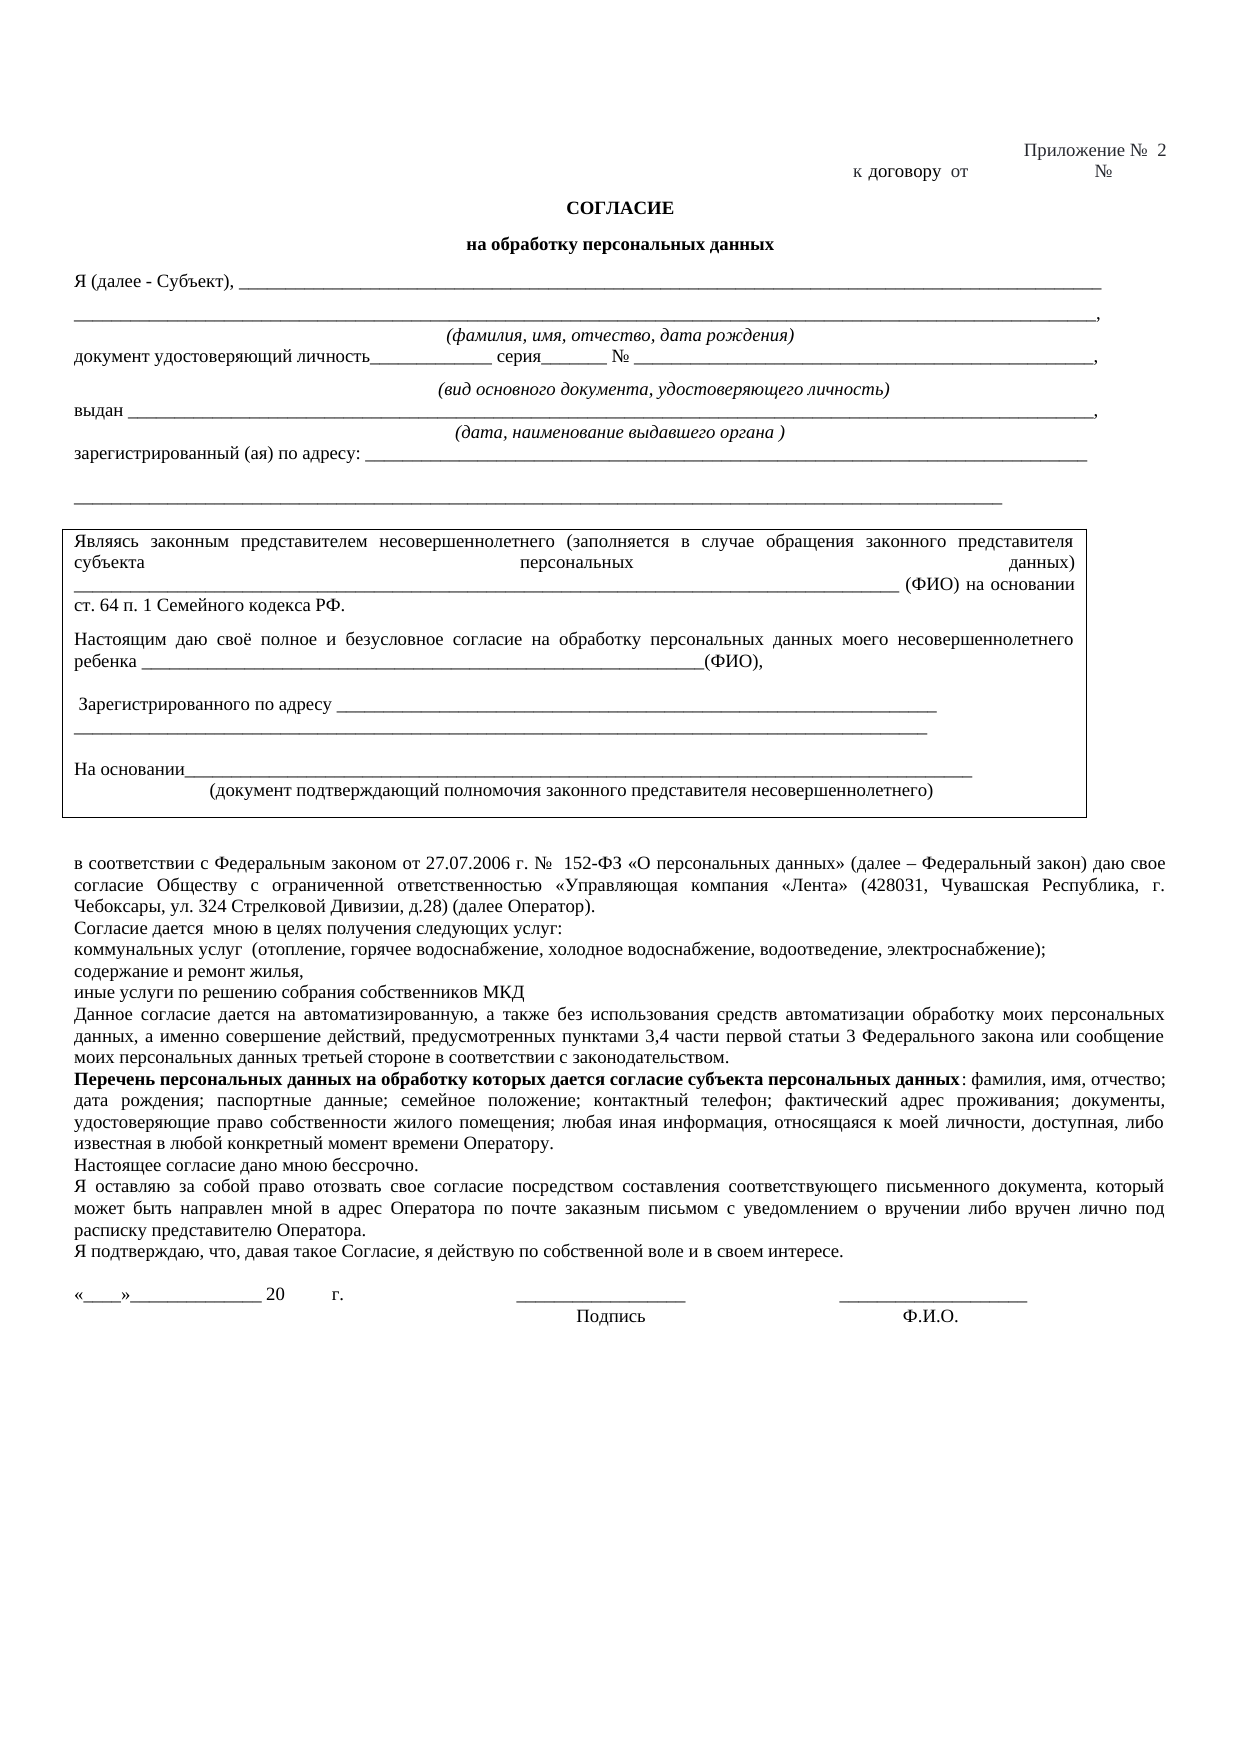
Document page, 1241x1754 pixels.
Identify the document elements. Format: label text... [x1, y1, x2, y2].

text «____»______________ 20 г. __________________ ____________________ [74, 1283, 1166, 1305]
text содержание и ремонт жилья, [74, 960, 1166, 981]
text иные услуги по решению собрания собственников МКД [74, 981, 1166, 1003]
text Данное согласие дается на автоматизированную, а также без использования средств автоматизации обработку моих персональных данных, а именно совершение действий, предусмотренных пунктами 3,4 части первой статьи 3 Федерального закона или сообщение моих персональных данных третьей стороне в соответствии с законодательством. [74, 1003, 1166, 1068]
text документ удостоверяющий личность_____________ серия_______ № _________________________________________________, [74, 345, 1166, 367]
text Настоящее согласие дано мною бессрочно. [74, 1154, 1166, 1175]
text на обработку персональных данных [74, 233, 1166, 255]
text зарегистрированный (ая) по адресу: _____________________________________________________________________________ [74, 442, 1166, 464]
text коммунальных услуг (отопление, горячее водоснабжение, холодное водоснабжение, водоотведение, электроснабжение); [74, 938, 1166, 960]
text (вид основного документа, удостоверяющего личность) [74, 377, 1166, 399]
text Перечень персональных данных на обработку которых дается согласие субъекта персональных данных: фамилия, имя, отчество; дата рождения; паспортные данные; семейное положение; контактный телефон; фактический адрес проживания; документы, удостоверяющие право собственности жилого помещения; любая иная информация, относящаяся к моей личности, доступная, либо известная в любой конкретный момент времени Оператору. [74, 1068, 1166, 1154]
text (дата, наименование выдавшего органа ) [74, 421, 1166, 442]
text выдан _______________________________________________________________________________________________________, [74, 399, 1166, 421]
text Я подтверждаю, что, давая такое Согласие, я действую по собственной воле и в своем интересе. [74, 1240, 1166, 1262]
text (фамилия, имя, отчество, дата рождения) [74, 324, 1166, 345]
text Согласие дается мною в целях получения следующих услуг: [74, 917, 1166, 938]
text Приложение № 2 [74, 138, 1166, 160]
text ___________________________________________________________________________________________________ [74, 485, 1166, 507]
text в соответствии с Федеральным законом от 27.07.2006 г. № 152-ФЗ «О персональных данных» (далее – Федеральный закон) даю свое согласие Обществу с ограниченной ответственностью «Управляющая компания «Лента» (428031, Чувашская Республика, г. Чебоксары, ул. 324 Стрелковой Дивизии, д.28) (далее Оператор). [74, 852, 1166, 917]
text _____________________________________________________________________________________________________________, [74, 302, 1166, 324]
text Я оставляю за собой право отозвать свое согласие посредством составления соответствующего письменного документа, который может быть направлен мной в адрес Оператора по почте заказным письмом с уведомлением о вручении либо вручен лично под расписку представителю Оператора. [74, 1175, 1166, 1240]
text к договору от № [74, 160, 1166, 182]
text Подпись Ф.И.О. [74, 1305, 1166, 1326]
text СОГЛАСИЕ [74, 197, 1166, 218]
table_header Являясь законным представителем несовершеннолетнего (заполняется в случае обращения законного представителя субъекта персональных данных) ________________________________________________________________________________________ (ФИО) на основании ст. 64 п. 1 Семейного кодекса РФ. Настоящим даю своё полное и безусловное согласие на обработку персональных данных моего несовершеннолетнего ребенка ____________________________________________________________(ФИО), Зарегистрированного по адресу ________________________________________________________________ ___________________________________________________________________________________________ На основании____________________________________________________________________________________ (документ подтверждающий полномочия законного представителя несовершеннолетнего) [63, 530, 1086, 817]
text Я (далее - Субъект), ____________________________________________________________________________________________ [74, 270, 1166, 291]
